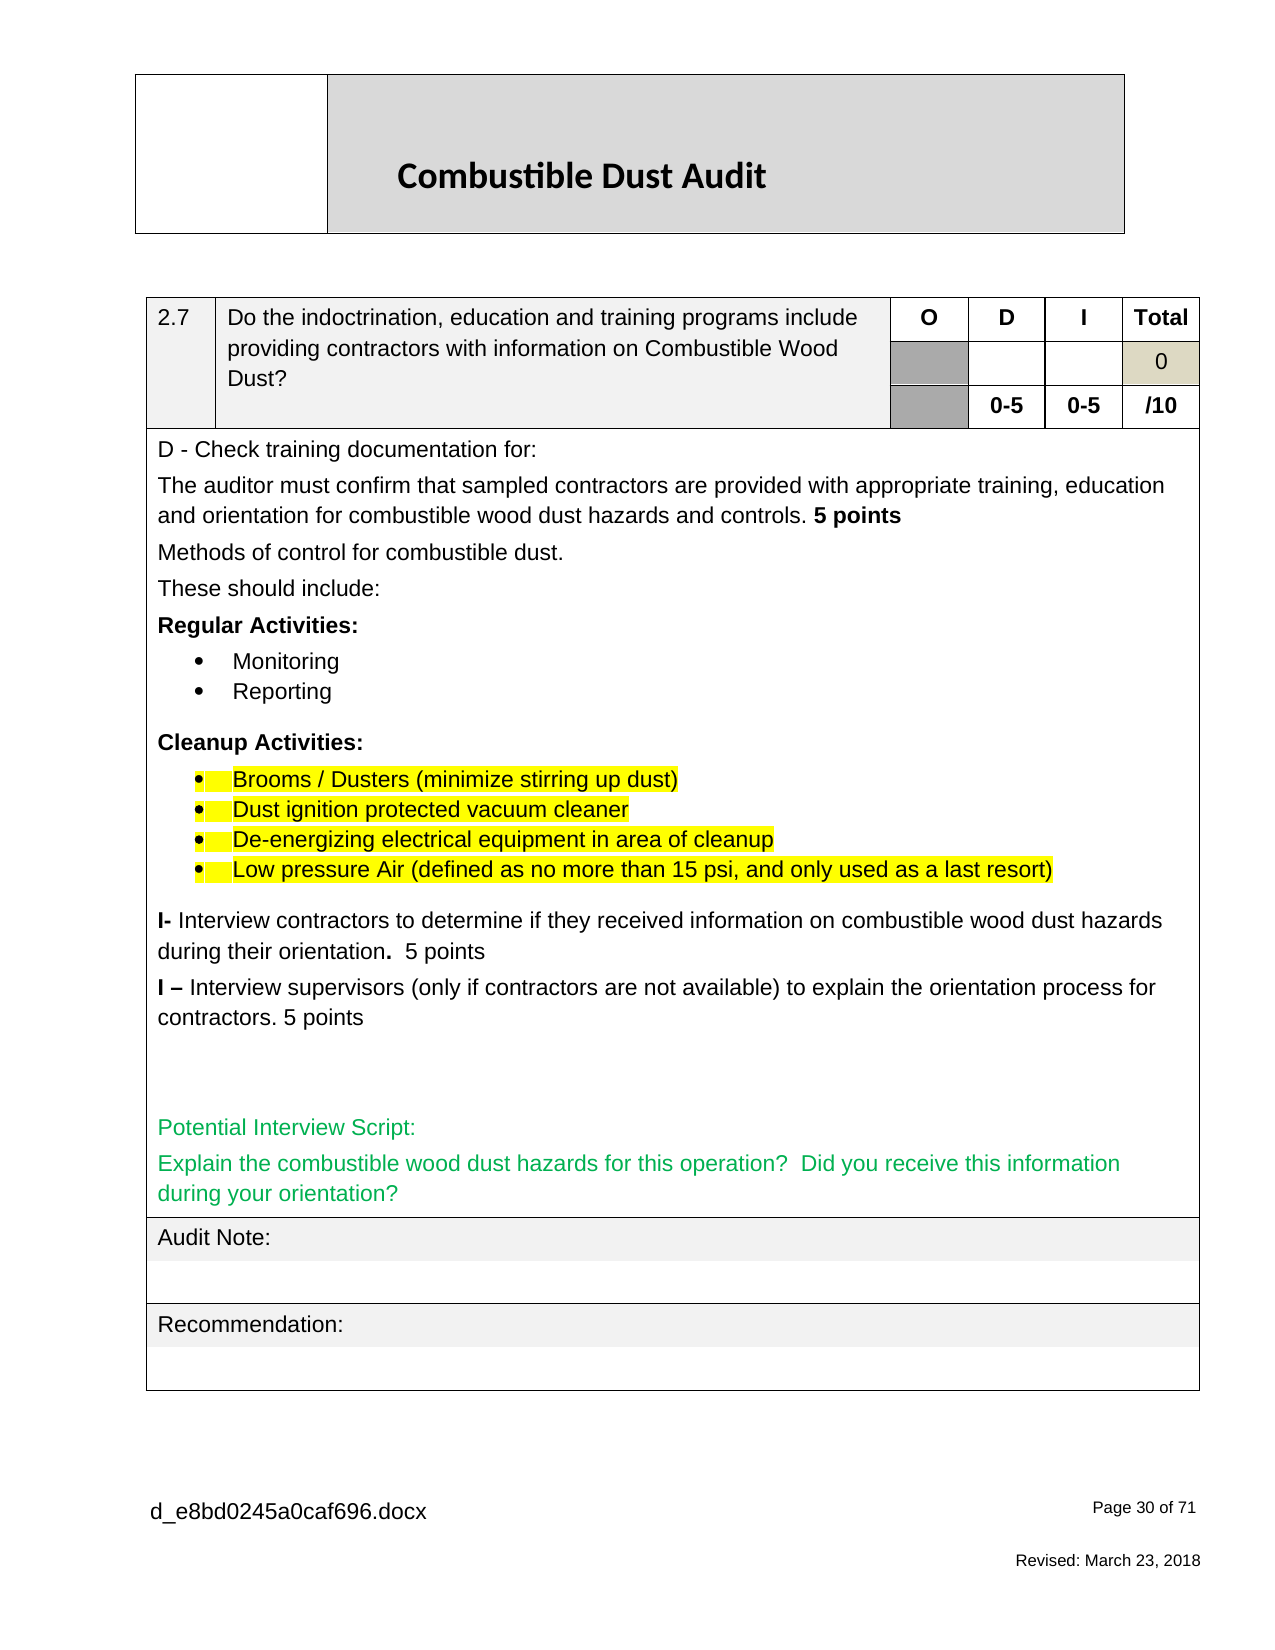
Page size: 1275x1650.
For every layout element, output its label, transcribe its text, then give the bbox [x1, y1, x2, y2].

table_cell [147, 1347, 1199, 1390]
table_cell [891, 342, 968, 384]
table_cell D - Check training documentation for: The auditor must confirm that sampled contractors are provided with appropriate training, education and orientation for combustible wood dust hazards and controls. 5 points Methods of control for combustible dust. These should include: Regular Activities: Monitoring Reporting Cleanup Activities: Brooms / Dusters (minimize stirring up dust) Dust ignition protected vacuum cleaner De-energizing electrical equipment in area of cleanup Low pressure Air (defined as no more than 15 psi, and only used as a last resort) I- Interview contractors to determine if they received information on combustible wood dust hazards during their orientation. 5 points I – Interview supervisors (only if contractors are not available) to explain the orientation process for contractors. 5 points Potential Interview Script: Explain the combustible wood dust hazards for this operation? Did you receive this information during your orientation? [147, 429, 1199, 1217]
table_cell [969, 342, 1044, 384]
table_cell Audit Note: [147, 1218, 1199, 1261]
table_cell Recommendation: [147, 1304, 1199, 1347]
table_header Do the indoctrination, education and training programs include providing contractors with information on Combustible Wood Dust? [216, 298, 890, 428]
table_cell [891, 386, 968, 428]
table_header D [969, 298, 1044, 341]
table_cell 0-5 [969, 386, 1044, 428]
table_cell 0 [1123, 342, 1199, 384]
table_cell [147, 1261, 1199, 1303]
table_header I [1046, 298, 1122, 341]
table_cell /10 [1123, 386, 1199, 428]
table_header O [891, 298, 968, 341]
table_header Total [1123, 298, 1199, 341]
table_cell [1046, 342, 1122, 384]
table_cell 0-5 [1046, 386, 1122, 428]
table_header 2.7 [147, 298, 215, 428]
